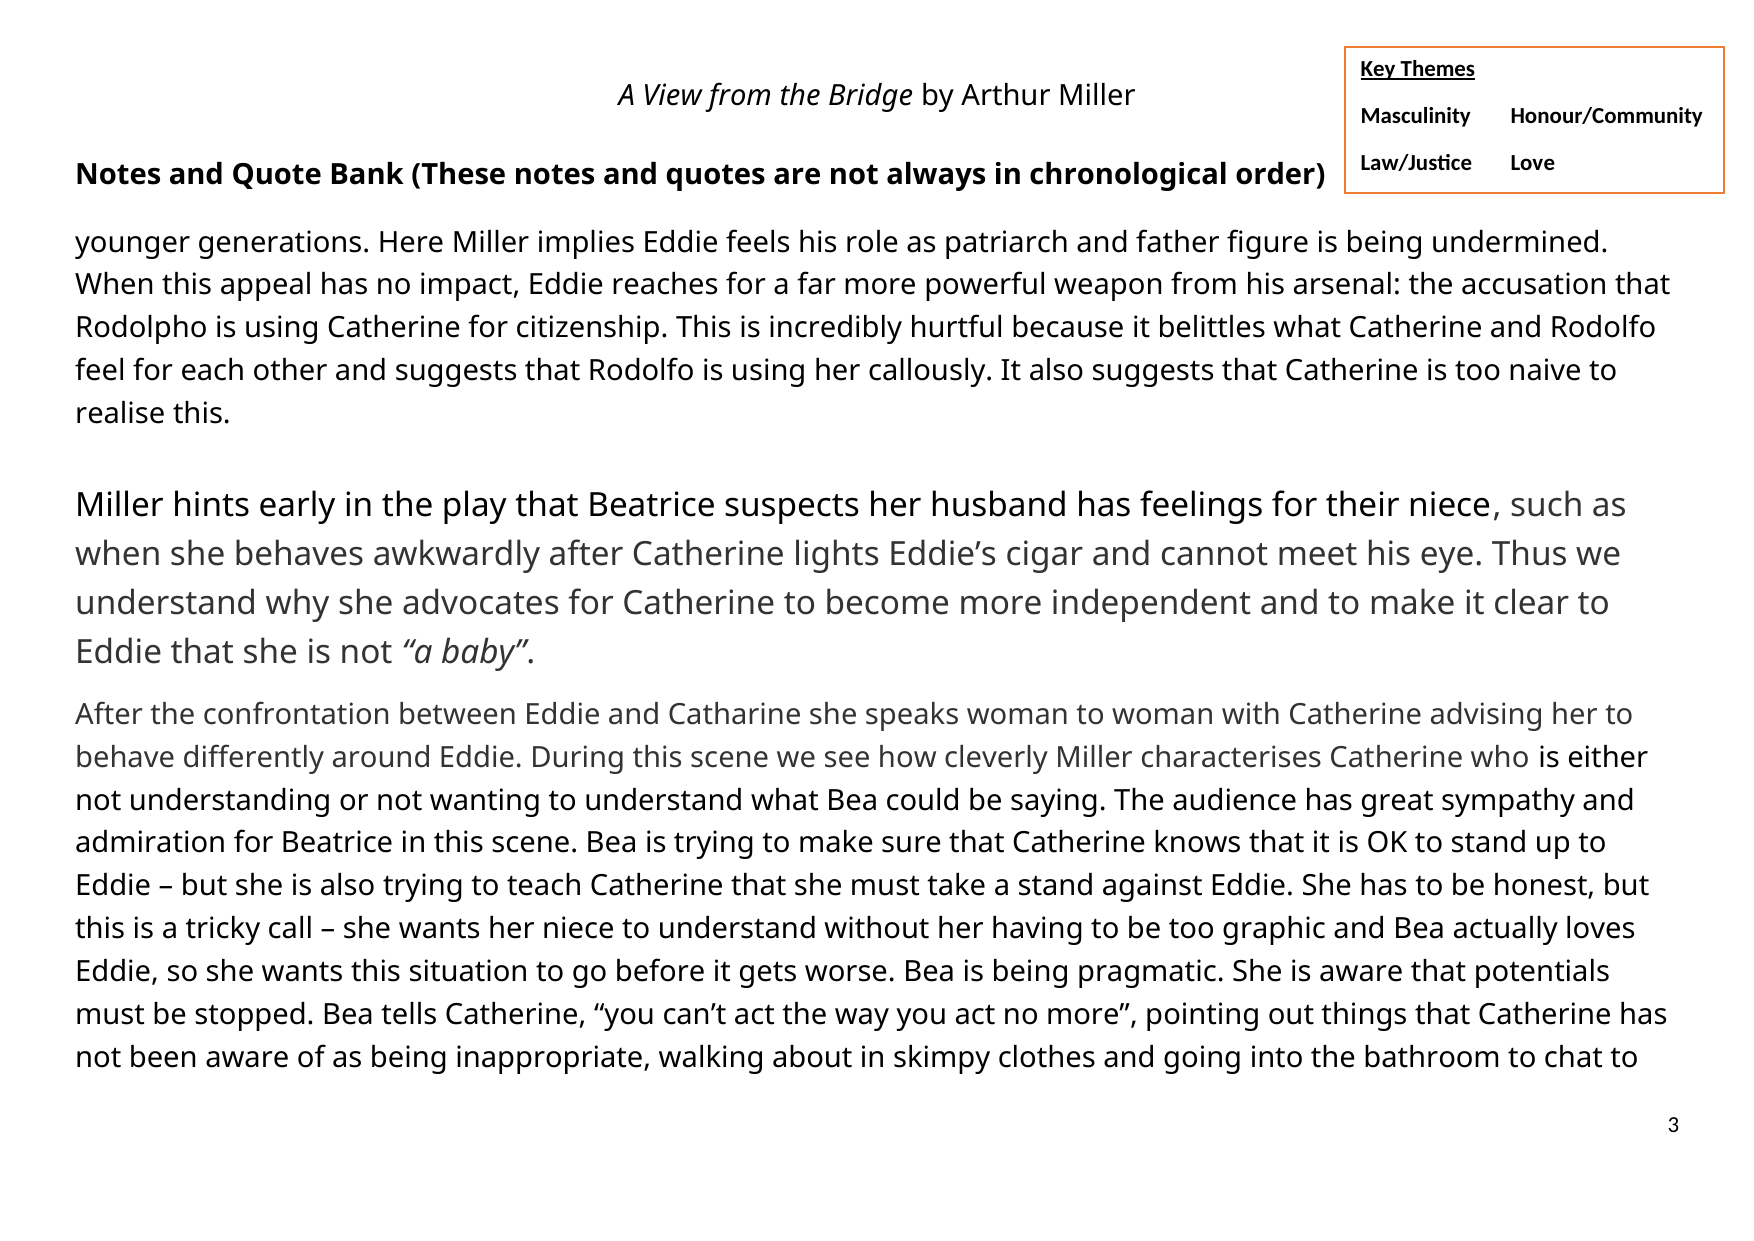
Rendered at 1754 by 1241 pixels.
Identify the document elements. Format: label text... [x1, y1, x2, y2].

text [75, 221, 1679, 462]
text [75, 693, 1679, 1076]
text Miller hints early in the play that Beatrice suspects her husband has feelings for their niece, such as when she behaves awkwardly after Catherine lights Eddie’s cigar and cannot meet his eye. Thus we understand why she advocates for Catherine to become more independent and to make it clear to Eddie that she is not “a baby”. [75, 481, 1679, 673]
